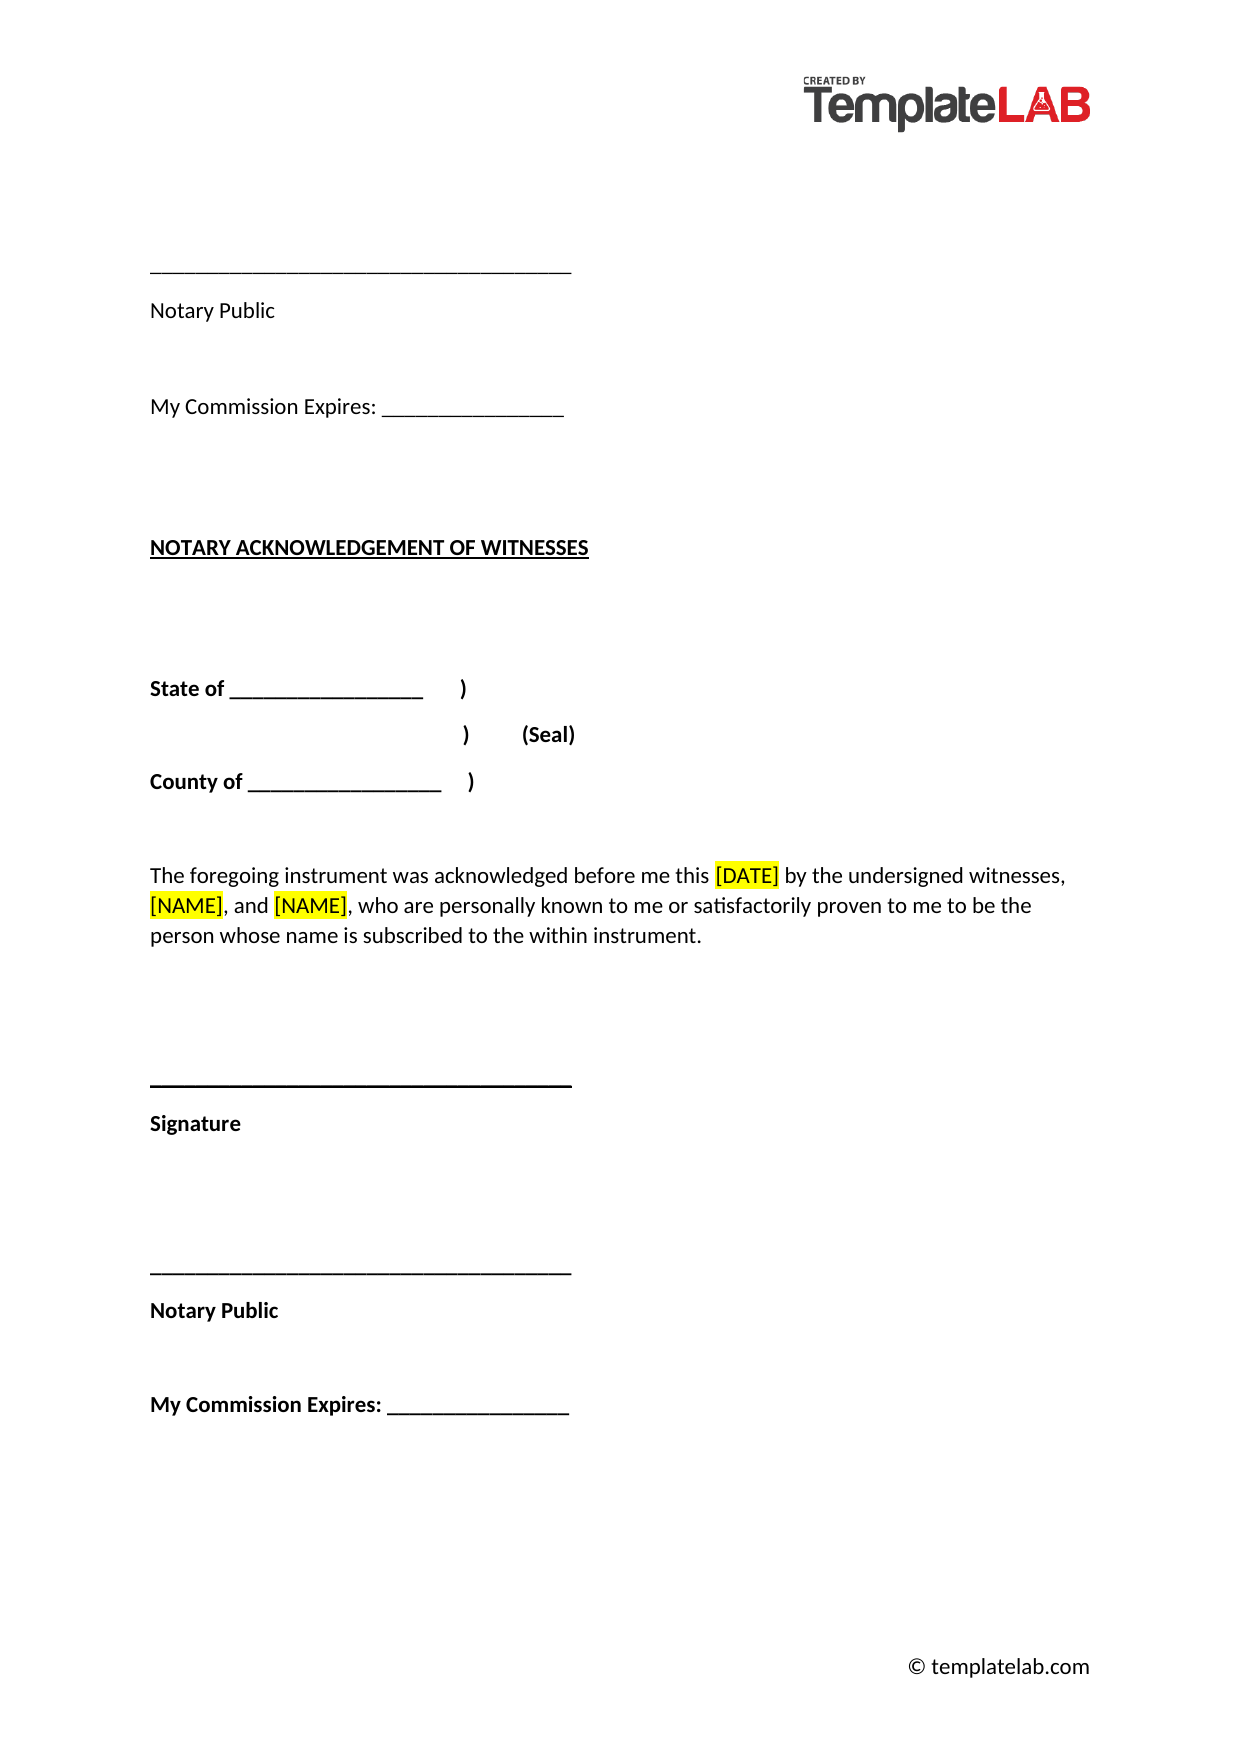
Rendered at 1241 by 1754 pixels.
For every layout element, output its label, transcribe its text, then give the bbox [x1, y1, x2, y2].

text _____________________________________ [150, 1250, 1090, 1278]
picture [803, 73, 1091, 134]
text NOTARY ACKNOWLEDGEMENT OF WITNESSES [150, 533, 1090, 561]
text My Commission Expires: ________________ [150, 1390, 1090, 1418]
text Notary Public [150, 296, 1090, 324]
text ) (Seal) [150, 721, 1090, 749]
text My Commission Expires: ________________ [150, 392, 1090, 421]
text The foregoing instrument was acknowledged before me this [DATE] by the undersigned witnesses, [NAME], and [NAME], who are personally known to me or satisfactorily proven to me to be the person whose name is subscribed to the within instrument. [150, 861, 1090, 950]
text State of _________________ ) [150, 674, 1090, 702]
text _____________________________________ [150, 1062, 1090, 1090]
text Signature [150, 1109, 1090, 1137]
text County of _________________ ) [150, 767, 1090, 796]
text Notary Public [150, 1297, 1090, 1325]
text _____________________________________ [150, 249, 1090, 277]
